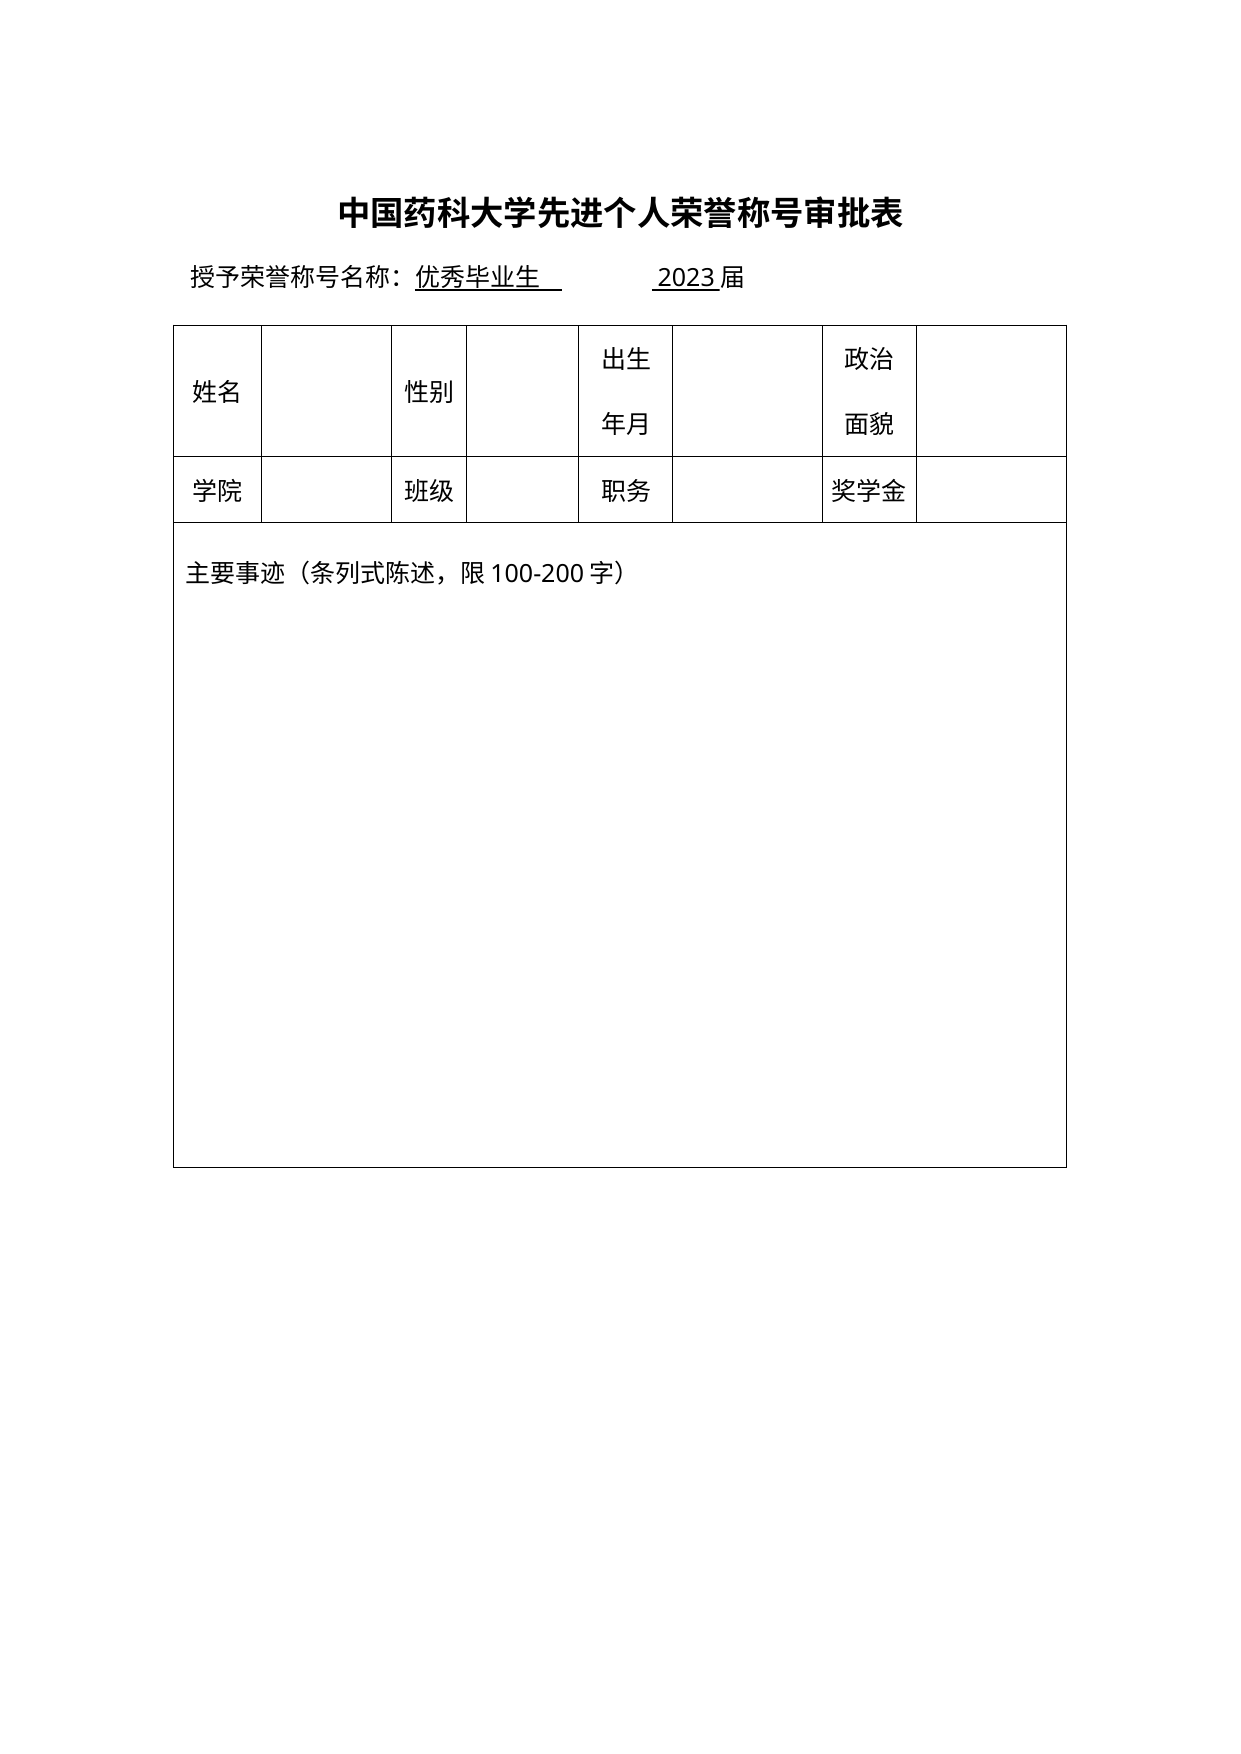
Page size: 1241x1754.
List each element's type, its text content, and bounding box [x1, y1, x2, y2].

table_cell 奖学金 [823, 457, 916, 522]
table_cell [262, 457, 391, 522]
table_header 出生年月 [579, 326, 672, 456]
table_header [467, 326, 578, 456]
table_header [917, 326, 1066, 456]
text 授予荣誉称号名称：优秀毕业生 2023届 [177, 243, 1063, 308]
table_header 姓名 [174, 326, 261, 456]
table_cell 主要事迹（条列式陈述，限100-200字） [174, 523, 1066, 1167]
table_cell 职务 [579, 457, 672, 522]
table_header 性别 [392, 326, 466, 456]
table_cell [467, 457, 578, 522]
table_cell [673, 457, 822, 522]
table_header [673, 326, 822, 456]
table_cell 学院 [174, 457, 261, 522]
table_cell [917, 457, 1066, 522]
table_cell 班级 [392, 457, 466, 522]
text 中国药科大学先进个人荣誉称号审批表 [177, 178, 1063, 243]
table_header [262, 326, 391, 456]
table_header 政治面貌 [823, 326, 916, 456]
